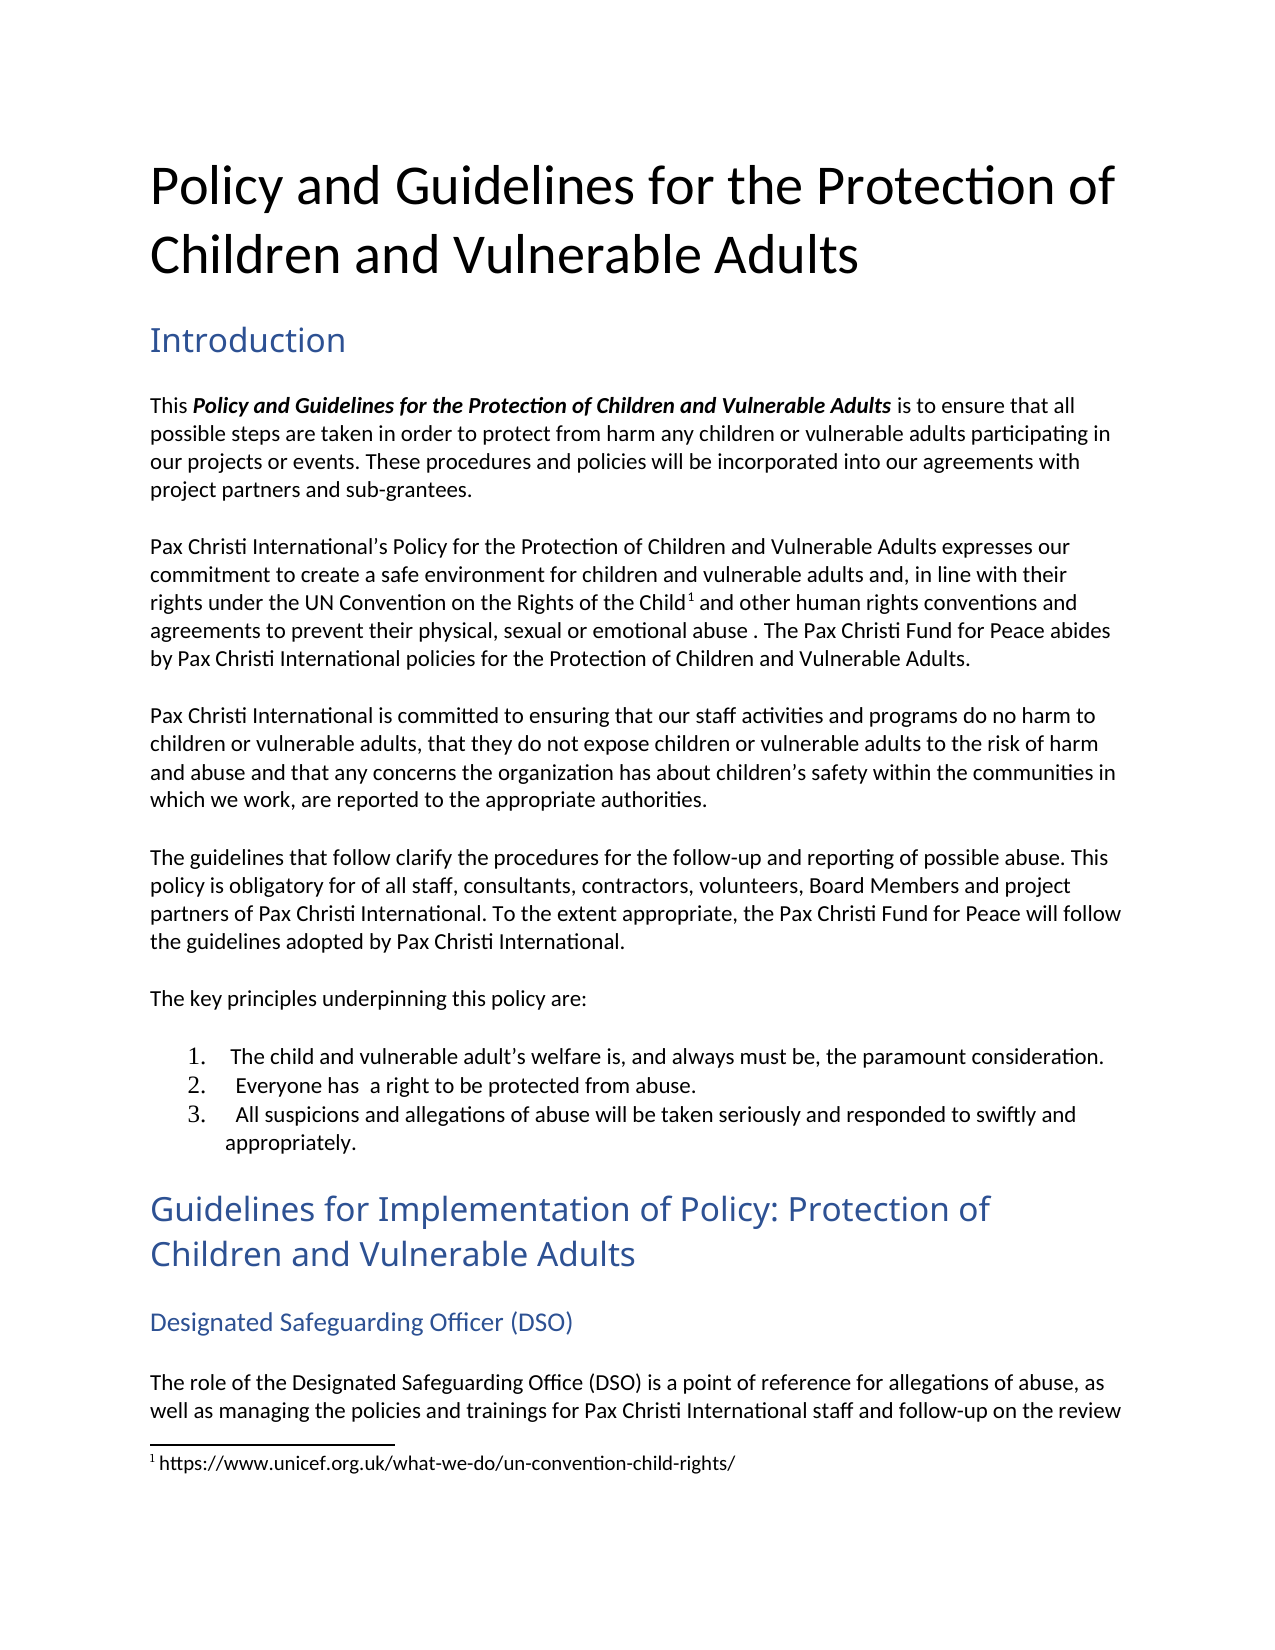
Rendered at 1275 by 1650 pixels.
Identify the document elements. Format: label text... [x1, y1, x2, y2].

text This Policy and Guidelines for the Protection of Children and Vulnerable Adults is to ensure that all possible steps are taken in order to protect from harm any children or vulnerable adults participating in our projects or events. These procedures and policies will be incorporated into our agreements with project partners and sub-grantees. [150, 391, 1125, 503]
text The key principles underpinning this policy are: [150, 984, 1125, 1012]
text Introduction [150, 316, 1125, 362]
text Guidelines for Implementation of Policy: Protection of Children and Vulnerable Adults [150, 1186, 1125, 1276]
list The child and vulnerable adult’s welfare is, and always must be, the paramount consideration. [187, 1041, 1125, 1070]
text Pax Christi International is committed to ensuring that our staff activities and programs do no harm to children or vulnerable adults, that they do not expose children or vulnerable adults to the risk of harm and abuse and that any concerns the organization has about children’s safety within the communities in which we work, are reported to the appropriate authorities. [150, 702, 1125, 814]
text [150, 1368, 1125, 1424]
text Designated Safeguarding Officer (DSO) [150, 1306, 1125, 1339]
text Policy and Guidelines for the Protection of Children and Vulnerable Adults [150, 150, 1125, 287]
list All suspicions and allegations of abuse will be taken seriously and responded to swiftly and appropriately. [187, 1099, 1125, 1156]
text Pax Christi International’s Policy for the Protection of Children and Vulnerable Adults expresses our commitment to create a safe environment for children and vulnerable adults and, in line with their rights under the UN Convention on the Rights of the Child and other human rights conventions and agreements to prevent their physical, sexual or emotional abuse . The Pax Christi Fund for Peace abides by Pax Christi International policies for the Protection of Children and Vulnerable Adults. [150, 532, 1125, 672]
text The guidelines that follow clarify the procedures for the follow-up and reporting of possible abuse. This policy is obligatory for of all staff, consultants, contractors, volunteers, Board Members and project partners of Pax Christi International. To the extent appropriate, the Pax Christi Fund for Peace will follow the guidelines adopted by Pax Christi International. [150, 843, 1125, 955]
list Everyone has a right to be protected from abuse. [187, 1070, 1125, 1099]
